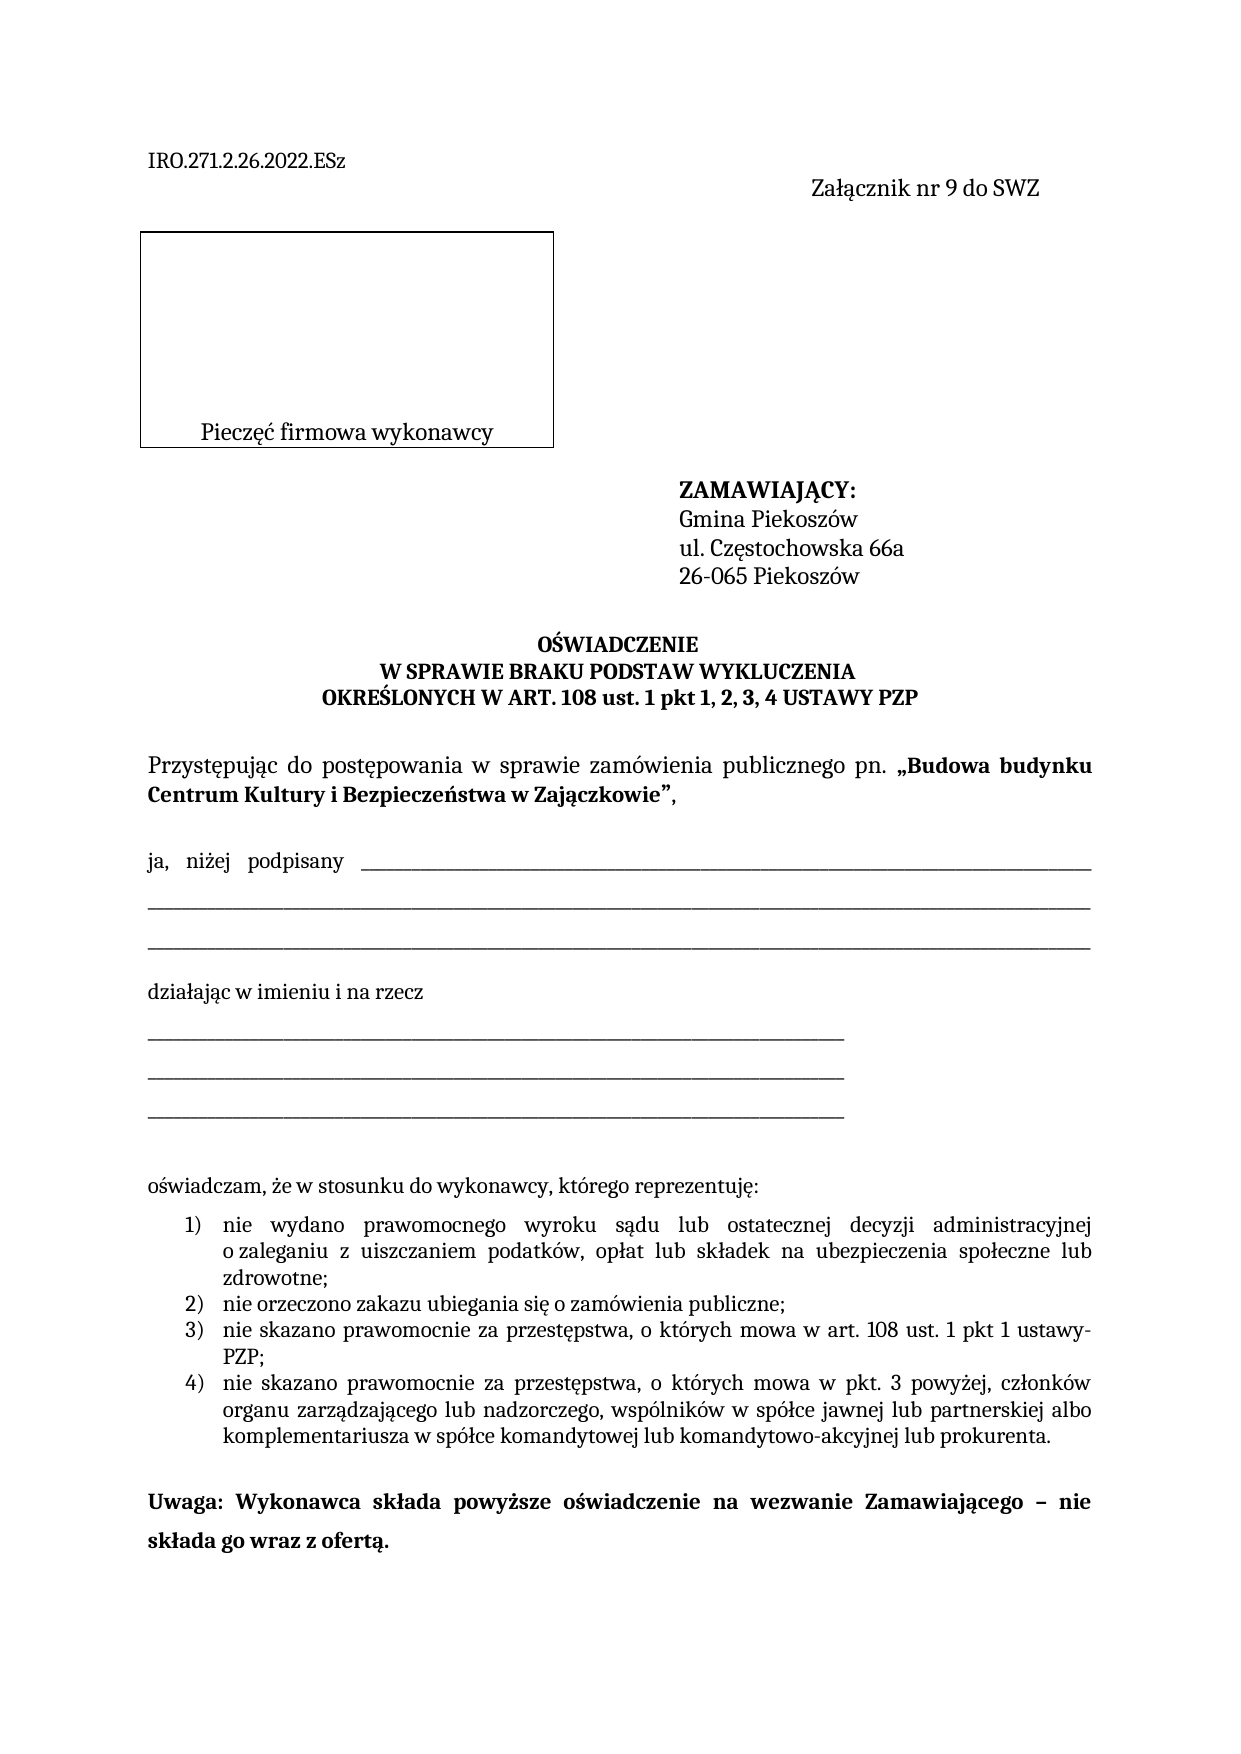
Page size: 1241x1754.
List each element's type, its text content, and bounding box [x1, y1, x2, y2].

text IRO.271.2.26.2022.ESz [148, 148, 1093, 174]
text __________________________________________________________________________________ [148, 1095, 1093, 1122]
text __________________________________________________________________________________ [148, 1056, 1093, 1083]
text ZAMAWIAJĄCY: [679, 476, 1093, 505]
text oświadczam, że w stosunku do wykonawcy, którego reprezentuję: [148, 1173, 1093, 1199]
text Uwaga: Wykonawca składa powyższe oświadczenie na wezwanie Zamawiającego – nie składa go wraz z ofertą. [148, 1488, 1093, 1554]
table_header Pieczęć firmowa wykonawcy [141, 233, 553, 447]
text Załącznik nr 9 do SWZ [738, 174, 1093, 203]
list nie orzeczono zakazu ubiegania się o zamówienia publiczne; [185, 1291, 1093, 1317]
text ja, niżej podpisany ______________________________________________________________________________________ ______________________________________________________________________________________________________________________________________________________________________________________________________________________________ [148, 848, 1093, 953]
list nie skazano prawomocnie za przestępstwa, o których mowa w art. 108 ust. 1 pkt 1 ustawy-PZP; [185, 1317, 1093, 1370]
text ul. Częstochowska 66a [679, 533, 1093, 562]
text OŚWIADCZENIE W SPRAWIE BRAKU PODSTAW WYKLUCZENIA OKREŚLONYCH W ART. 108 ust. 1 pkt 1, 2, 3, 4 USTAWY PZP [148, 632, 1093, 711]
text Gmina Piekoszów [679, 505, 1093, 533]
text 26-065 Piekoszów [679, 562, 1093, 591]
text Przystępując do postępowania w sprawie zamówienia publicznego pn. „Budowa budynku Centrum Kultury i Bezpieczeństwa w Zajączkowie”, [148, 751, 1093, 808]
list nie wydano prawomocnego wyroku sądu lub ostatecznej decyzji administracyjnej o zaleganiu z uiszczaniem podatków, opłat lub składek na ubezpieczenia społeczne lub zdrowotne; [185, 1212, 1093, 1291]
text działając w imieniu i na rzecz [148, 979, 1093, 1005]
text __________________________________________________________________________________ [148, 1018, 1093, 1044]
list nie skazano prawomocnie za przestępstwa, o których mowa w pkt. 3 powyżej, członków organu zarządzającego lub nadzorczego, wspólników w spółce jawnej lub partnerskiej albo komplementariusza w spółce komandytowej lub komandytowo-akcyjnej lub prokurenta. [185, 1370, 1093, 1449]
